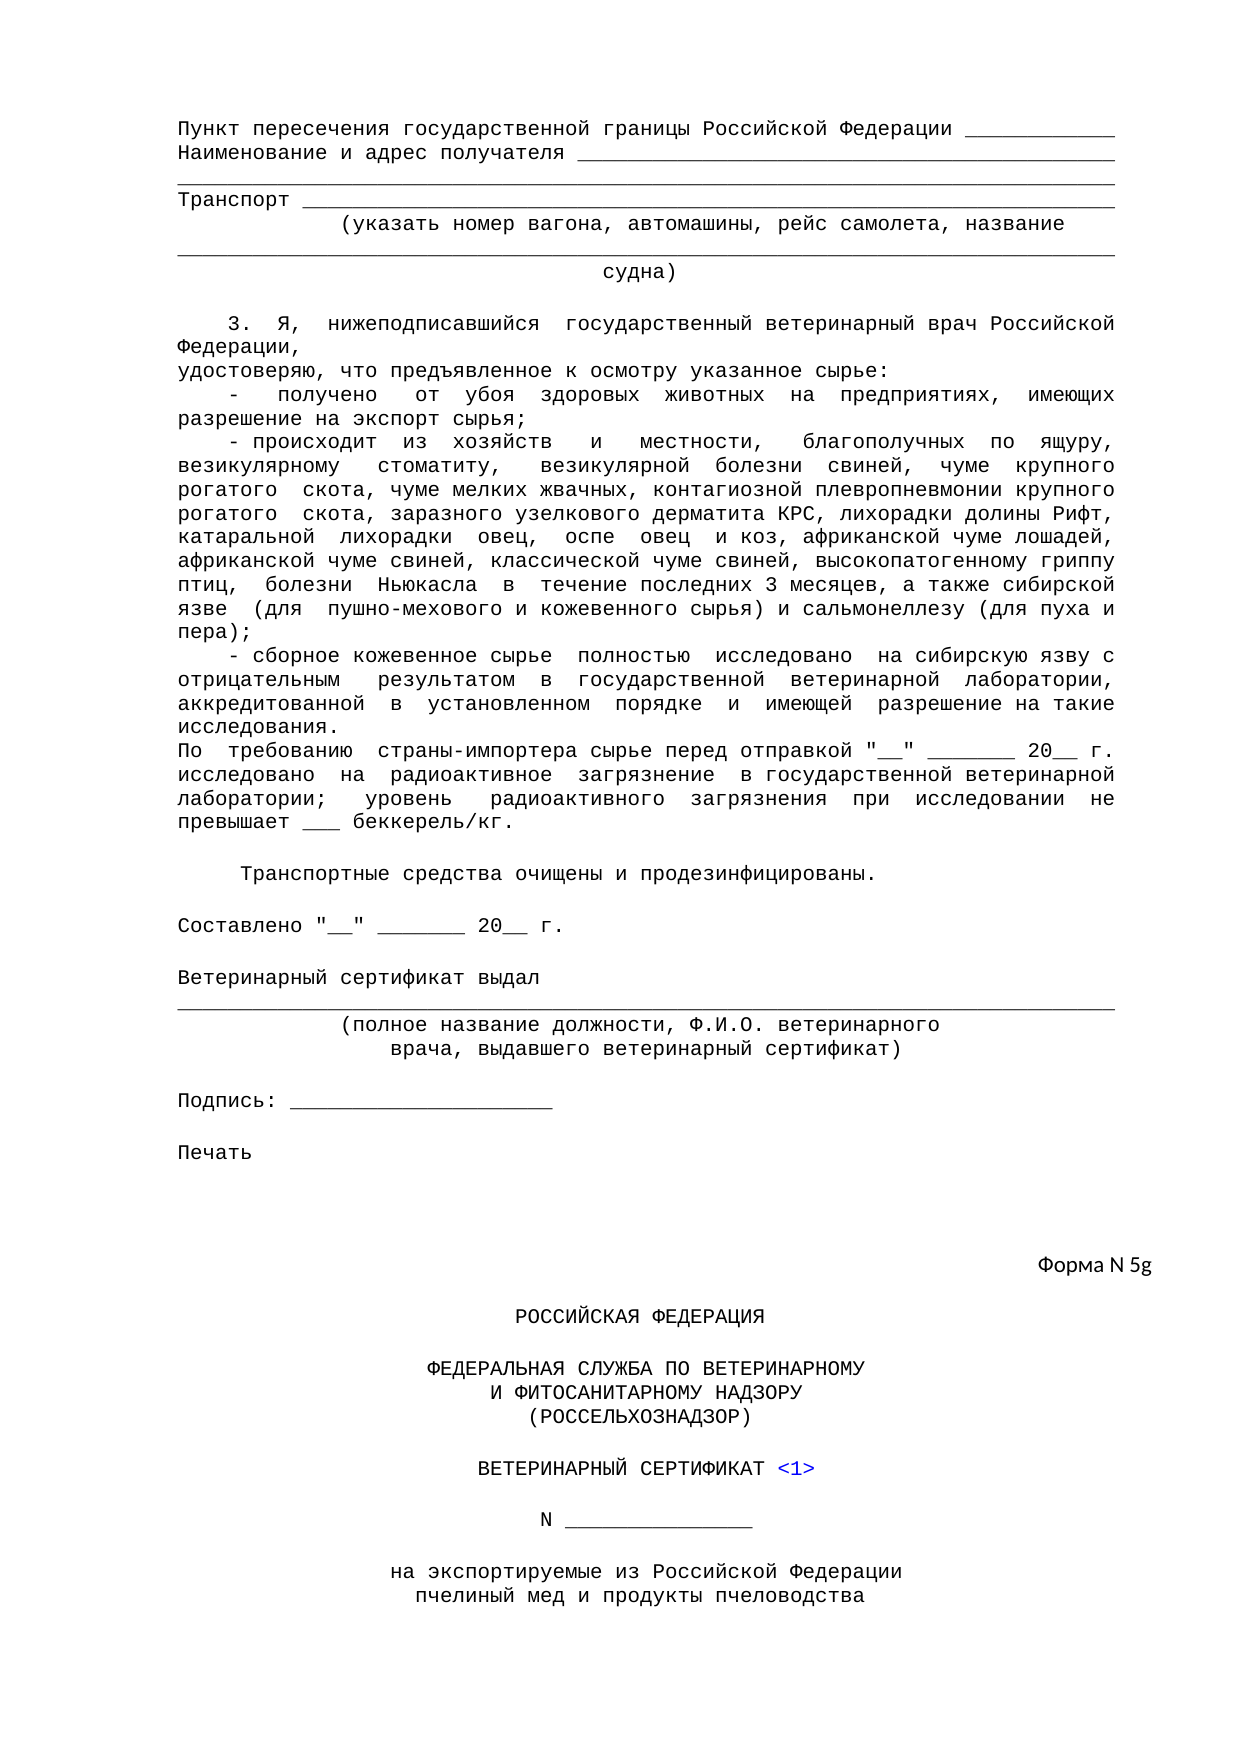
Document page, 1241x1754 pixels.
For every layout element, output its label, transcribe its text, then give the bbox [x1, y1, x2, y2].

text аккредитованной в установленном порядке и имеющей разрешение на такие [177, 692, 1152, 716]
text Транспортные средства очищены и продезинфицированы. [177, 863, 1152, 887]
text РОССИЙСКАЯ ФЕДЕРАЦИЯ [177, 1306, 1152, 1330]
text Составлено "__" _______ 20__ г. [177, 915, 1152, 939]
text - происходит из хозяйств и местности, благополучных по ящуру, [177, 431, 1152, 455]
text Ветеринарный сертификат выдал [177, 967, 1152, 991]
text на экспортируемые из Российской Федерации [177, 1561, 1152, 1585]
text (указать номер вагона, автомашины, рейс самолета, название [177, 213, 1152, 237]
text превышает ___ беккерель/кг. [177, 811, 1152, 835]
text И ФИТОСАНИТАРНОМУ НАДЗОРУ [177, 1382, 1152, 1406]
text рогатого скота, чуме мелких жвачных, контагиозной плевропневмонии крупного [177, 479, 1152, 502]
text исследования. [177, 716, 1152, 740]
text лаборатории; уровень радиоактивного загрязнения при исследовании не [177, 787, 1152, 811]
text врача, выдавшего ветеринарный сертификат) [177, 1038, 1152, 1062]
text язве (для пушно-мехового и кожевенного сырья) и сальмонеллезу (для пуха и [177, 597, 1152, 621]
text (РОССЕЛЬХОЗНАДЗОР) [177, 1406, 1152, 1429]
text Печать [177, 1142, 1152, 1166]
text везикулярному стоматиту, везикулярной болезни свиней, чуме крупного [177, 455, 1152, 479]
text - сборное кожевенное сырье полностью исследовано на сибирскую язву с [177, 645, 1152, 669]
text пчелиный мед и продукты пчеловодства [177, 1585, 1152, 1609]
text африканской чуме свиней, классической чуме свиней, высокопатогенному гриппу [177, 550, 1152, 574]
text ___________________________________________________________________________ [177, 237, 1152, 261]
text Федерации, [177, 336, 1152, 360]
text - получено от убоя здоровых животных на предприятиях, имеющих [177, 384, 1152, 407]
text ВЕТЕРИНАРНЫЙ СЕРТИФИКАТ <1> [177, 1457, 1152, 1481]
text Транспорт _________________________________________________________________ [177, 189, 1152, 213]
text Подпись: _____________________ [177, 1090, 1152, 1114]
text ___________________________________________________________________________ [177, 991, 1152, 1014]
text пера); [177, 621, 1152, 645]
text исследовано на радиоактивное загрязнение в государственной ветеринарной [177, 764, 1152, 787]
text Наименование и адрес получателя ___________________________________________ [177, 142, 1152, 166]
text рогатого скота, заразного узелкового дерматита КРС, лихорадки долины Рифт, [177, 502, 1152, 526]
text 3. Я, нижеподписавшийся государственный ветеринарный врач Российской [177, 312, 1152, 336]
text катаральной лихорадки овец, оспе овец и коз, африканской чуме лошадей, [177, 526, 1152, 550]
text судна) [177, 261, 1152, 284]
text отрицательным результатом в государственной ветеринарной лаборатории, [177, 669, 1152, 692]
text удостоверяю, что предъявленное к осмотру указанное сырье: [177, 360, 1152, 384]
text N _______________ [177, 1509, 1152, 1533]
text (полное название должности, Ф.И.О. ветеринарного [177, 1014, 1152, 1038]
text Форма N 5g [177, 1250, 1152, 1278]
text разрешение на экспорт сырья; [177, 407, 1152, 431]
text птиц, болезни Ньюкасла в течение последних 3 месяцев, а также сибирской [177, 574, 1152, 597]
text ФЕДЕРАЛЬНАЯ СЛУЖБА ПО ВЕТЕРИНАРНОМУ [177, 1358, 1152, 1382]
text ___________________________________________________________________________ [177, 166, 1152, 189]
text Пункт пересечения государственной границы Российской Федерации ____________ [177, 118, 1152, 142]
text По требованию страны-импортера сырье перед отправкой "__" _______ 20__ г. [177, 740, 1152, 764]
